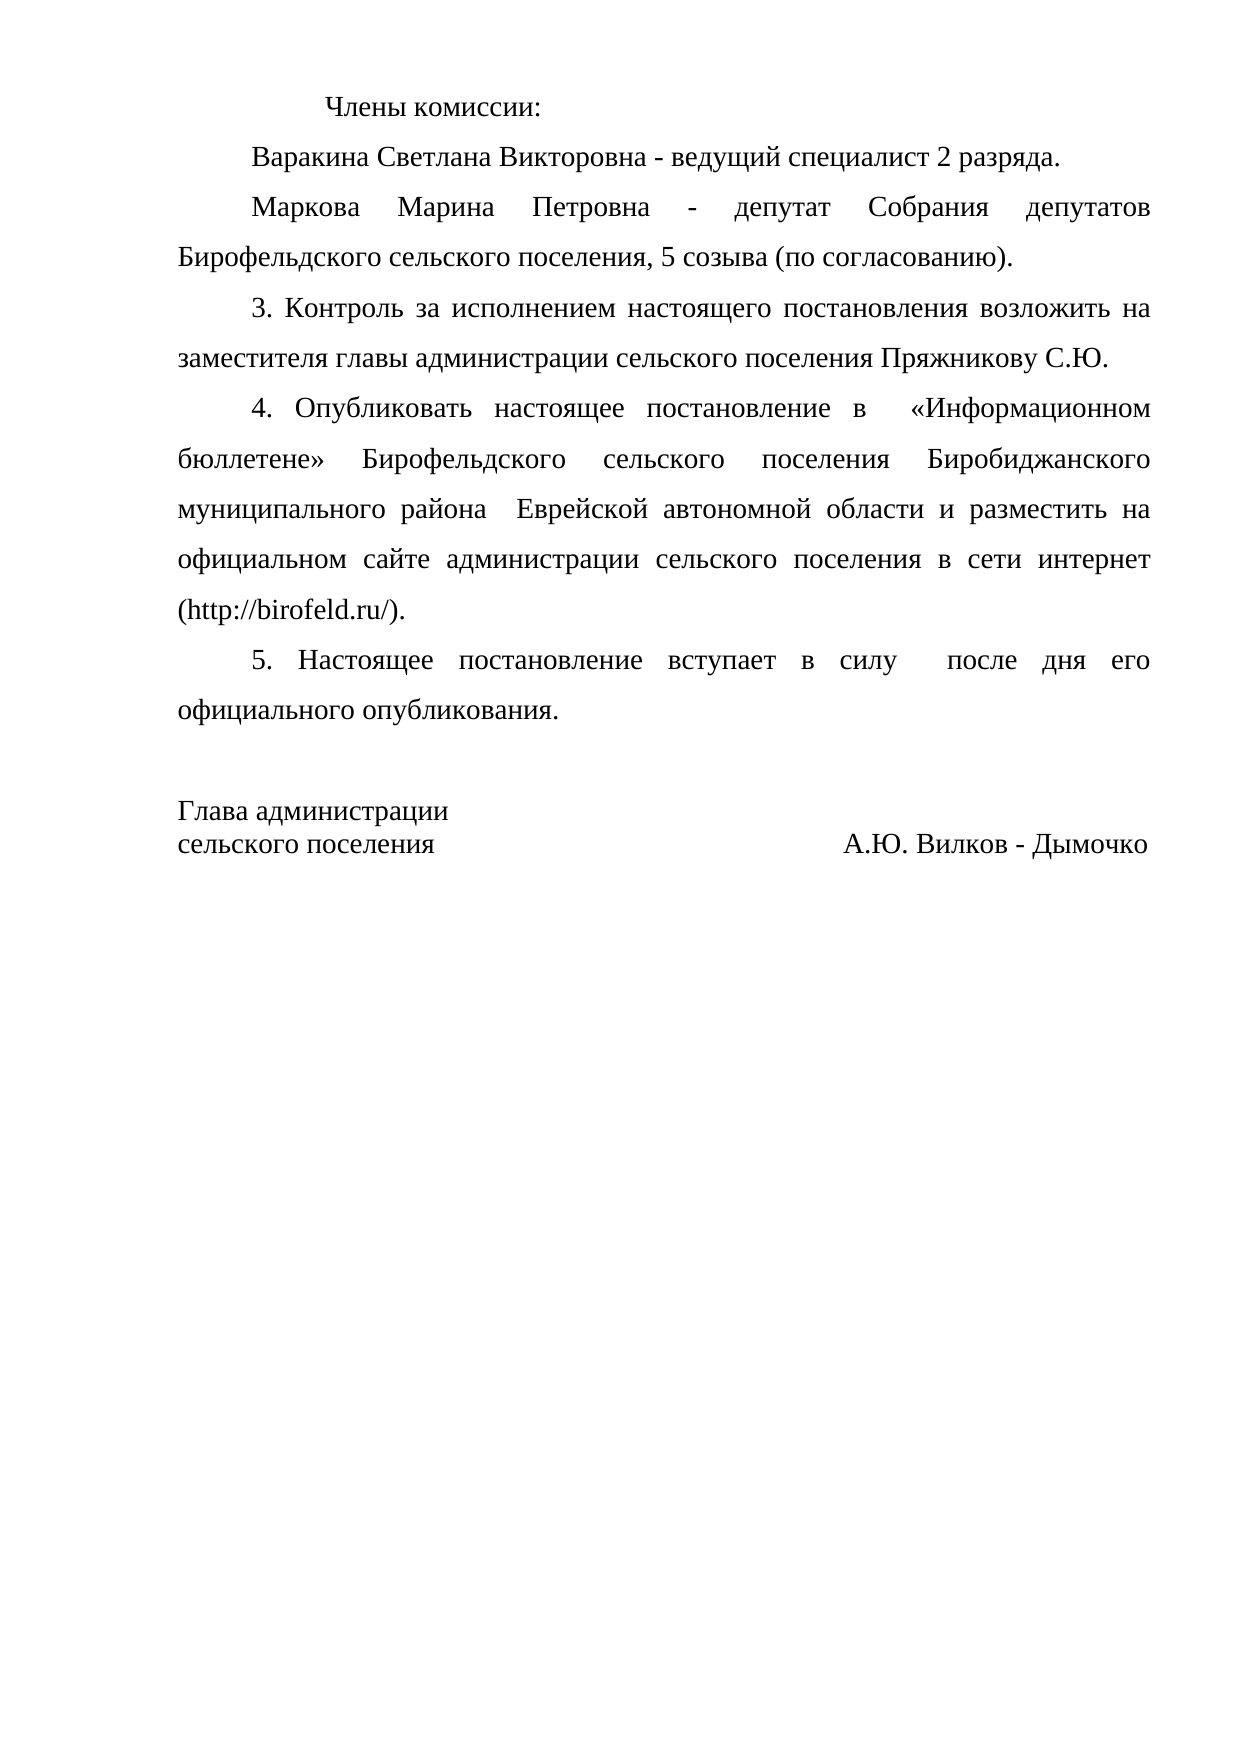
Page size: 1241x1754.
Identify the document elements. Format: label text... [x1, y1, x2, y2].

text Члены комиссии: [177, 89, 1152, 122]
text 5. Настоящее постановление вступает в силу после дня его официального опубликования. [177, 642, 1152, 726]
text Маркова Марина Петровна - депутат Собрания депутатов Бирофельдского сельского поселения, 5 созыва (по согласованию). [177, 189, 1152, 273]
text Варакина Светлана Викторовна - ведущий специалист 2 разряда. [177, 139, 1152, 172]
text 4. Опубликовать настоящее постановление в «Информационном бюллетене» Бирофельдского сельского поселения Биробиджанского муниципального района Еврейской автономной области и разместить на официальном сайте администрации сельского поселения в сети интернет (http://birofeld.ru/). [177, 391, 1152, 625]
text Глава администрации [177, 793, 1152, 827]
text 3. Контроль за исполнением настоящего постановления возложить на заместителя главы администрации сельского поселения Пряжникову С.Ю. [177, 290, 1152, 374]
text сельского поселения А.Ю. Вилков - Дымочко [177, 827, 1152, 860]
